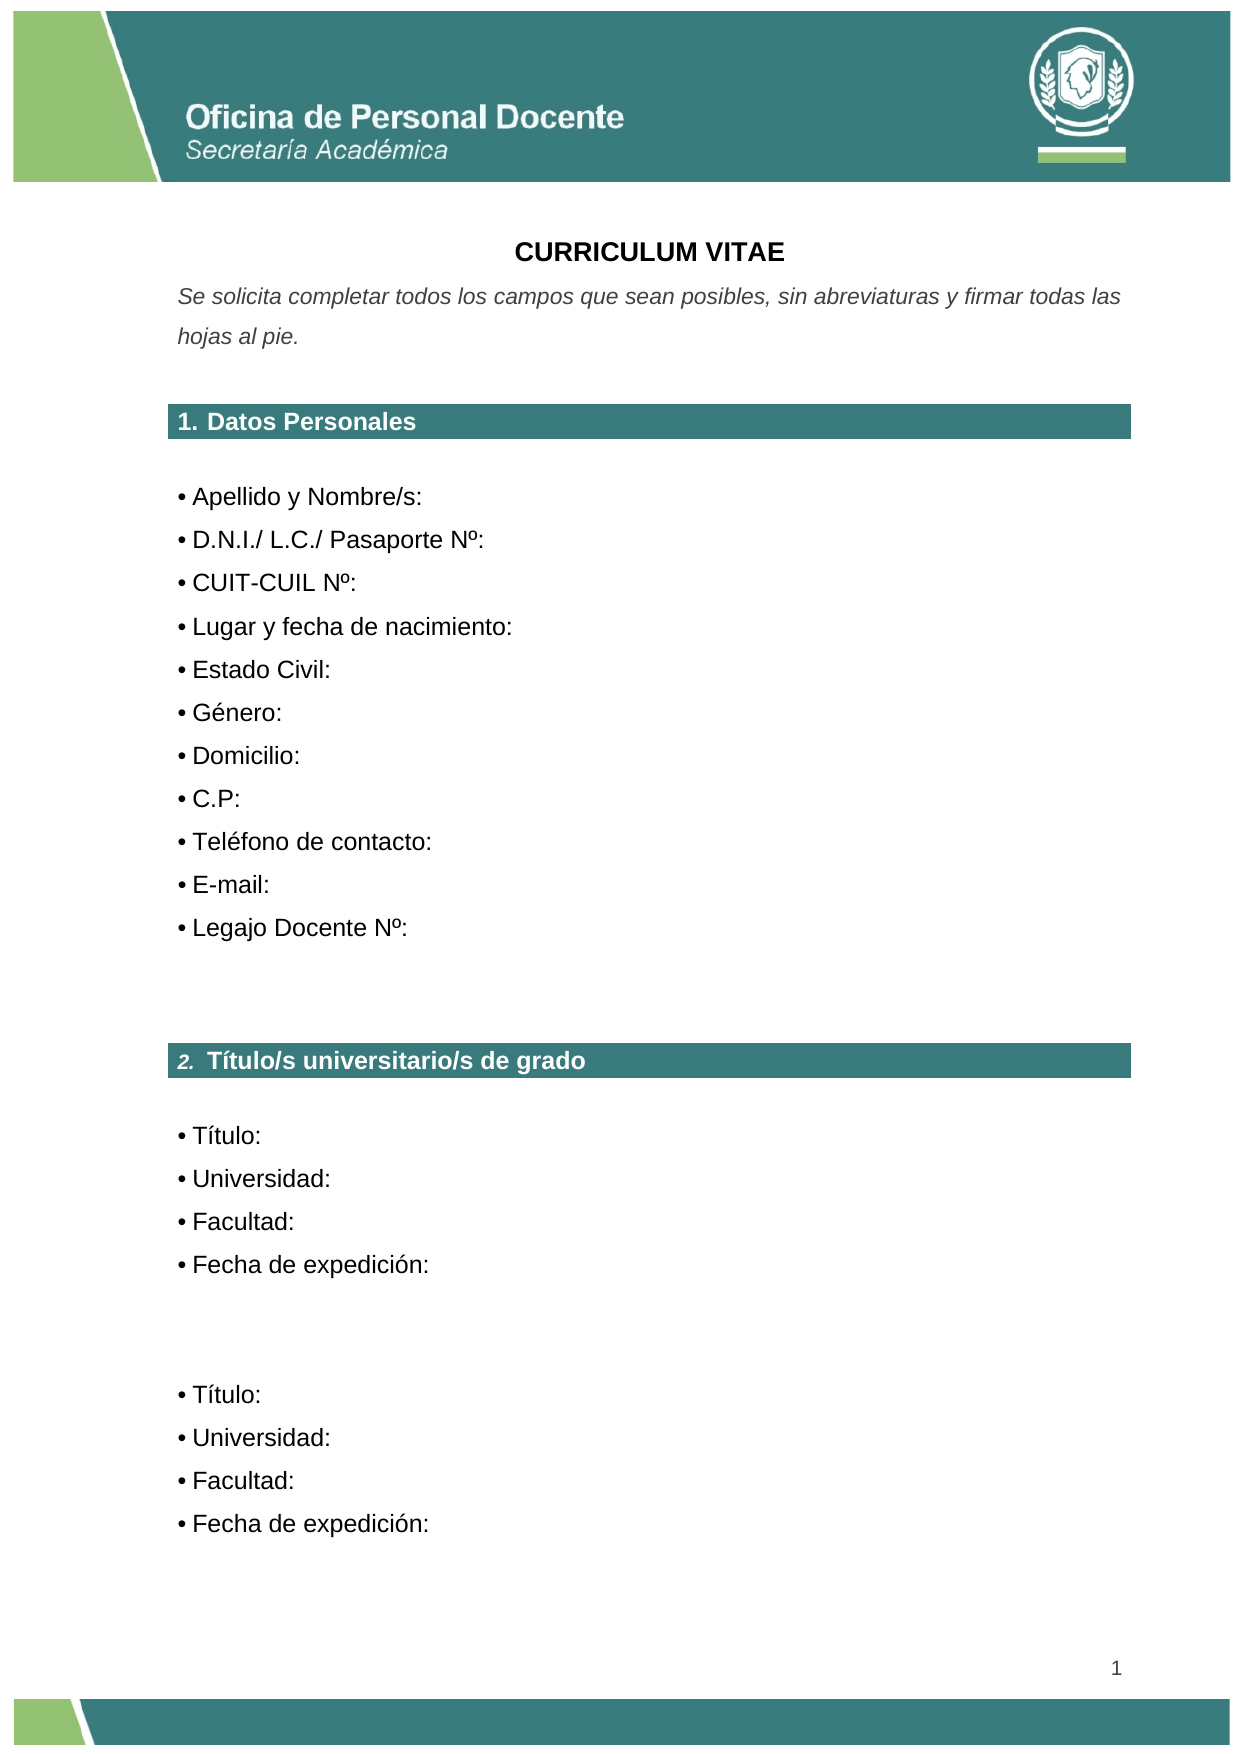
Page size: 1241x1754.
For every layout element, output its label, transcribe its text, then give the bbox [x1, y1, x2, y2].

picture [13, 1699, 1230, 1745]
list Género: [177, 698, 1122, 727]
list D.N.I./ L.C./ Pasaporte Nº: [177, 525, 1122, 554]
list Título: [177, 1380, 1122, 1408]
list Título/s universitario/s de grado [169, 1044, 1130, 1077]
list Estado Civil: [177, 655, 1122, 683]
list Fecha de expedición: [177, 1509, 1122, 1538]
list Domicilio: [177, 741, 1122, 770]
list Lugar y fecha de nacimiento: [177, 612, 1122, 640]
list Título: [177, 1121, 1122, 1150]
list Universidad: [177, 1423, 1122, 1452]
list Facultad: [177, 1466, 1122, 1495]
list Apellido y Nombre/s: [177, 482, 1122, 511]
list Universidad: [177, 1164, 1122, 1193]
list Datos Personales [169, 405, 1130, 438]
list C.P: [177, 784, 1122, 813]
subtitle Se solicita completar todos los campos que sean posibles, sin abreviaturas y firmar todas las hojas al pie. [177, 283, 1122, 349]
list E-mail: [177, 870, 1122, 899]
text CURRICULUM VITAE [177, 236, 1122, 267]
list Fecha de expedición: [177, 1250, 1122, 1279]
list Facultad: [177, 1207, 1122, 1236]
picture [13, 11, 1231, 182]
list Legajo Docente Nº: [177, 913, 1122, 942]
list CUIT-CUIL Nº: [177, 568, 1122, 597]
list Teléfono de contacto: [177, 827, 1122, 856]
